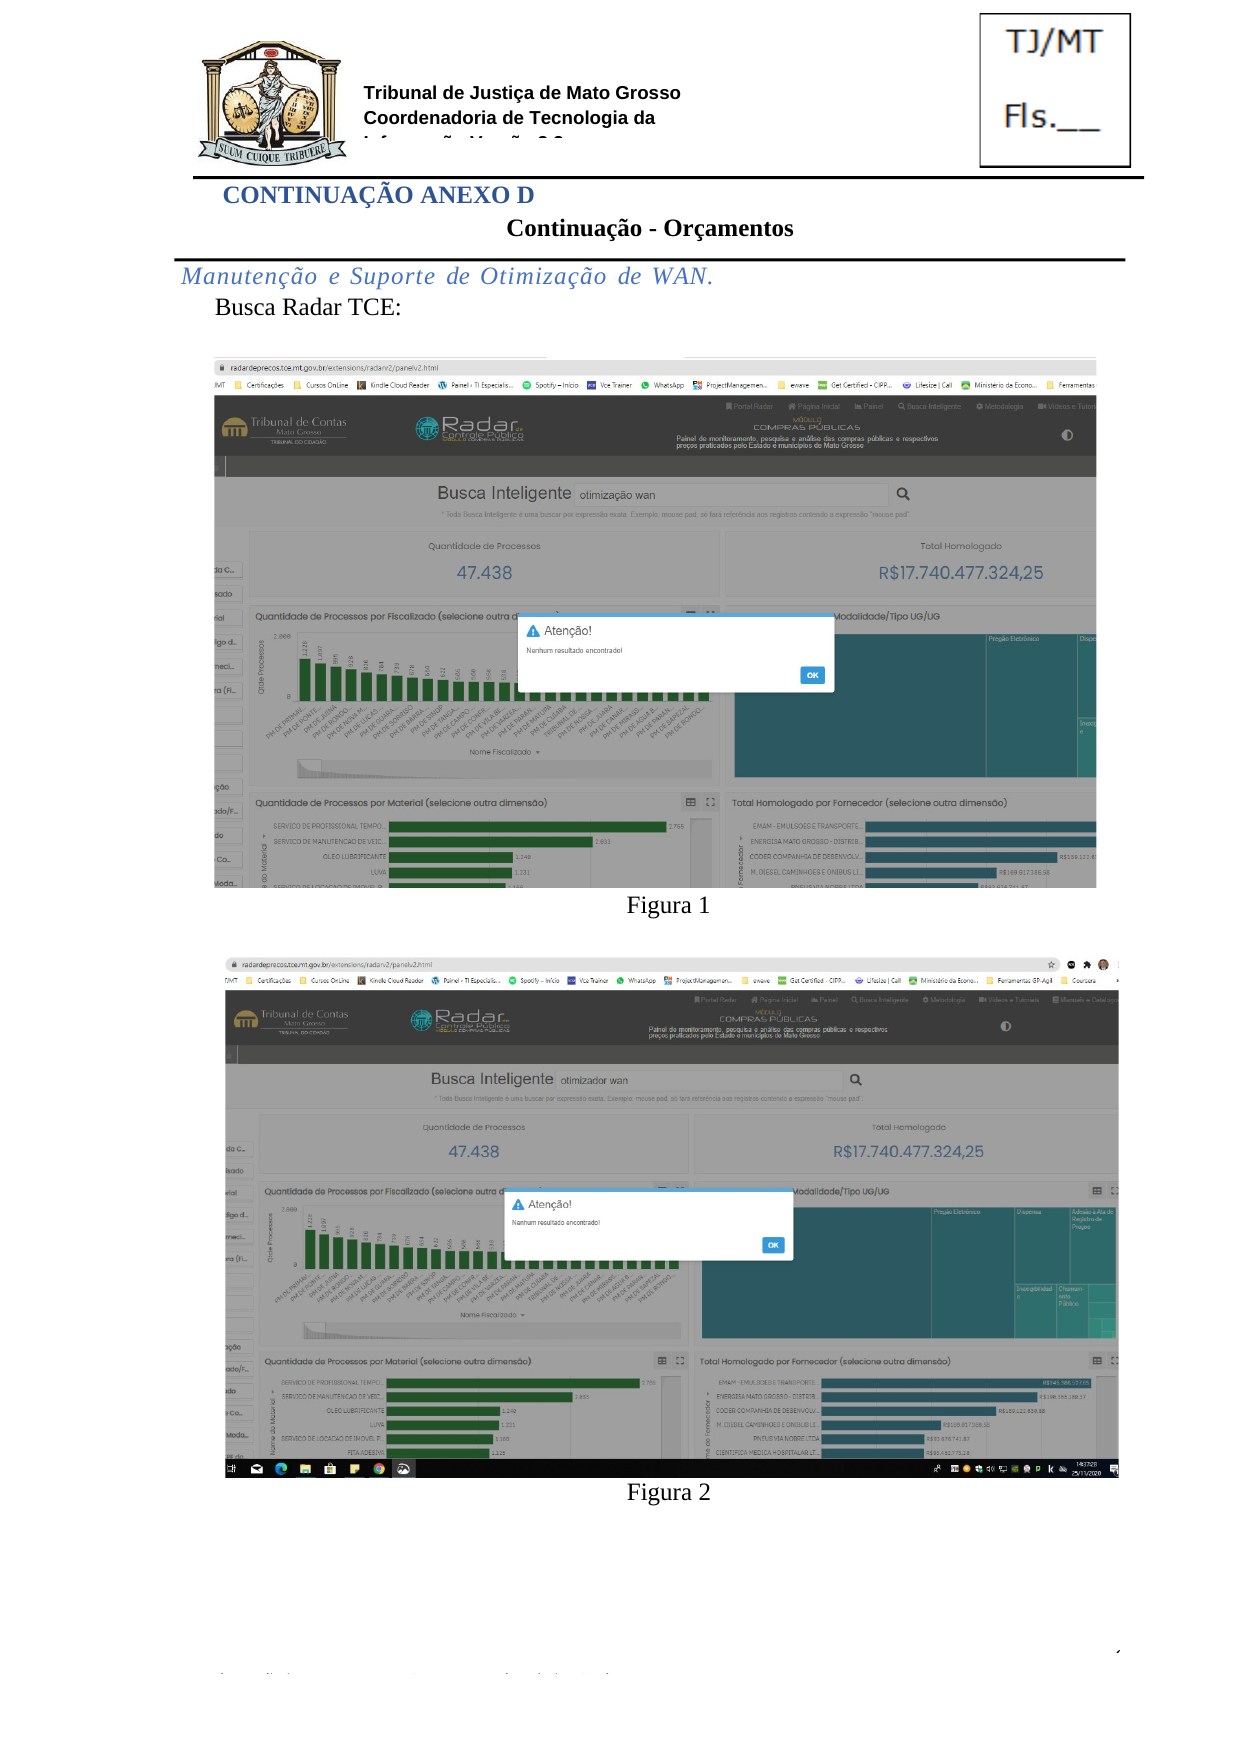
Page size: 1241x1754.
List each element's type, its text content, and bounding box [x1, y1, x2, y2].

picture [979, 13, 1132, 168]
picture [197, 41, 347, 166]
subtitle Continuação - Orçamentos [504, 213, 796, 242]
text Figura 1 [69, 357, 710, 919]
picture [214, 357, 1097, 888]
text Busca Radar TCE: [214, 292, 1171, 320]
subtitle CONTINUAÇÃO ANEXO D [222, 180, 1171, 209]
text Manutenção e Suporte de Otimização de WAN. [69, 254, 713, 290]
picture [225, 957, 1119, 1478]
text Figura 2 [69, 953, 711, 1506]
